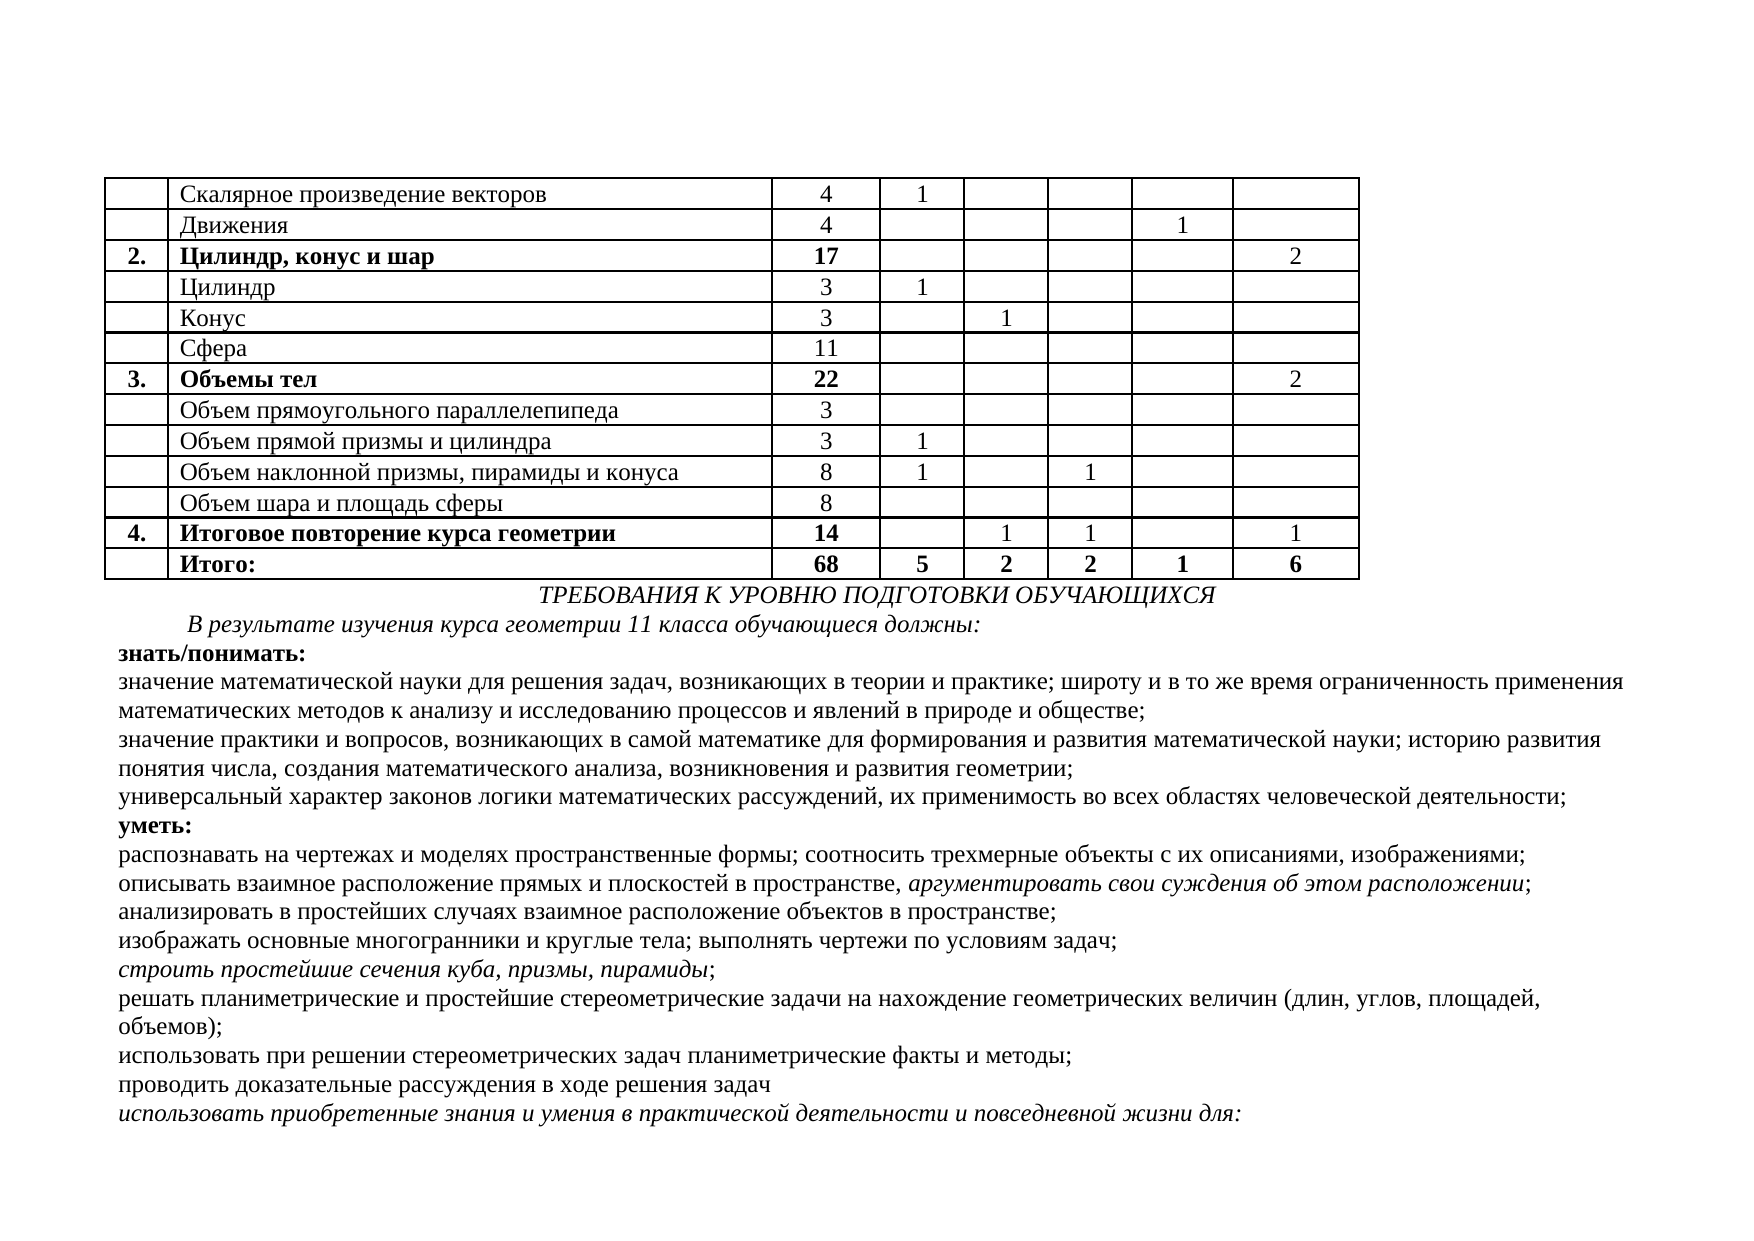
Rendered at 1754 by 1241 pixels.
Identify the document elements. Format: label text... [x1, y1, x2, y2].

text строить простейшие сечения куба, призмы, пирамиды; [118, 954, 1636, 983]
table_cell [965, 457, 1047, 486]
table_cell [1133, 395, 1232, 424]
table_cell 4. [106, 519, 167, 547]
table_cell [1133, 426, 1232, 455]
text использовать приобретенные знания и умения в практической деятельности и повседневной жизни для: [118, 1098, 1636, 1126]
table_cell [881, 303, 963, 331]
text значение практики и вопросов, возникающих в самой математике для формирования и развития математической науки; историю развития понятия числа, создания математического анализа, возникновения и развития геометрии; [118, 724, 1636, 781]
table_cell 11 [773, 334, 879, 362]
table_cell 68 [773, 549, 879, 578]
table_cell Объем наклонной призмы, пирамиды и конуса [169, 457, 771, 486]
text уметь: [118, 810, 1636, 839]
table_cell [1234, 488, 1358, 516]
table_cell [1133, 519, 1232, 547]
table_cell Объем прямоугольного параллелепипеда [169, 395, 771, 424]
table_cell 1 [1133, 210, 1232, 239]
table_cell [106, 179, 167, 208]
table_cell 3 [773, 303, 879, 331]
table_cell [106, 488, 167, 516]
table_cell [1049, 488, 1131, 516]
table_cell 1 [1234, 519, 1358, 547]
table_cell 2 [1234, 364, 1358, 393]
table_cell [1133, 334, 1232, 362]
table_cell [965, 395, 1047, 424]
table_cell 2. [106, 241, 167, 270]
table_cell [1234, 457, 1358, 486]
table_cell 1 [1049, 457, 1131, 486]
table_cell [965, 210, 1047, 239]
table_cell [881, 334, 963, 362]
table_cell [1133, 272, 1232, 301]
table_cell [1049, 334, 1131, 362]
table_cell 14 [773, 519, 879, 547]
table_cell [965, 179, 1047, 208]
text использовать при решении стереометрических задач планиметрические факты и методы; [118, 1040, 1636, 1069]
table_cell 2 [965, 549, 1047, 578]
table_cell Объемы тел [169, 364, 771, 393]
table_cell [881, 241, 963, 270]
table_cell [1234, 395, 1358, 424]
table_cell [965, 426, 1047, 455]
table_cell Сфера [169, 334, 771, 362]
table_cell [881, 210, 963, 239]
table_cell Объем шара и площадь сферы [169, 488, 771, 516]
table_cell 8 [773, 488, 879, 516]
table_cell 6 [1234, 549, 1358, 578]
table_cell [1133, 303, 1232, 331]
table_cell [1234, 272, 1358, 301]
table_cell [106, 549, 167, 578]
table_cell 1 [881, 426, 963, 455]
table_cell [881, 519, 963, 547]
table_cell 22 [773, 364, 879, 393]
table_cell 3 [773, 426, 879, 455]
table_cell 5 [881, 549, 963, 578]
table_cell [106, 334, 167, 362]
table_cell [106, 426, 167, 455]
table_cell [1049, 210, 1131, 239]
table_cell 1 [881, 179, 963, 208]
table_cell [1049, 426, 1131, 455]
table_cell [881, 364, 963, 393]
text значение математической науки для решения задач, возникающих в теории и практике; широту и в то же время ограниченность применения математических методов к анализу и исследованию процессов и явлений в природе и обществе; [118, 666, 1636, 724]
table_cell [965, 272, 1047, 301]
text анализировать в простейших случаях взаимное расположение объектов в пространстве; [118, 896, 1636, 925]
text распознавать на чертежах и моделях пространственные формы; соотносить трехмерные объекты с их описаниями, изображениями; [118, 839, 1636, 868]
table_cell Объем прямой призмы и цилиндра [169, 426, 771, 455]
table_cell [965, 334, 1047, 362]
table_cell [106, 457, 167, 486]
text ТРЕБОВАНИЯ К УРОВНЮ ПОДГОТОВКИ ОБУЧАЮЩИХСЯ [118, 580, 1636, 609]
text изображать основные многогранники и круглые тела; выполнять чертежи по условиям задач; [118, 925, 1636, 954]
table_cell 1 [881, 457, 963, 486]
table_cell [881, 488, 963, 516]
text проводить доказательные рассуждения в ходе решения задач [118, 1069, 1636, 1098]
table_cell 4 [773, 210, 879, 239]
table_cell Итого: [169, 549, 771, 578]
text знать/понимать: [118, 638, 1636, 666]
table_cell 8 [773, 457, 879, 486]
table_cell [106, 303, 167, 331]
table_cell [965, 488, 1047, 516]
table_cell [1049, 179, 1131, 208]
table_cell 1 [1133, 549, 1232, 578]
table_cell [1049, 272, 1131, 301]
table_cell 1 [965, 303, 1047, 331]
table_cell Скалярное произведение векторов [169, 179, 771, 208]
table_cell 3. [106, 364, 167, 393]
table_cell [1049, 395, 1131, 424]
table_cell Цилиндр, конус и шар [169, 241, 771, 270]
table_cell [1234, 303, 1358, 331]
table_cell [106, 210, 167, 239]
table_cell 17 [773, 241, 879, 270]
text В результате изучения курса геометрии 11 класса обучающиеся должны: [118, 609, 1636, 638]
table_cell [1234, 334, 1358, 362]
table_cell [1133, 364, 1232, 393]
table_cell Движения [169, 210, 771, 239]
table_cell [106, 272, 167, 301]
table_cell [965, 241, 1047, 270]
table_cell [1234, 179, 1358, 208]
table_cell 1 [965, 519, 1047, 547]
table_cell [1133, 241, 1232, 270]
text решать планиметрические и простейшие стереометрические задачи на нахождение геометрических величин (длин, углов, площадей, объемов); [118, 983, 1636, 1040]
text универсальный характер законов логики математических рассуждений, их применимость во всех областях человеческой деятельности; [118, 781, 1636, 810]
table_cell Конус [169, 303, 771, 331]
table_cell Итоговое повторение курса геометрии [169, 519, 771, 547]
table_cell [1133, 457, 1232, 486]
table_cell [881, 395, 963, 424]
table_cell 1 [1049, 519, 1131, 547]
table_cell [106, 395, 167, 424]
table_cell [1234, 210, 1358, 239]
table_cell [1049, 241, 1131, 270]
table_cell [965, 364, 1047, 393]
table_cell 4 [773, 179, 879, 208]
text описывать взаимное расположение прямых и плоскостей в пространстве, аргументировать свои суждения об этом расположении; [118, 868, 1636, 896]
table_cell 2 [1049, 549, 1131, 578]
table_cell 1 [881, 272, 963, 301]
table_cell [1049, 303, 1131, 331]
table_cell [1234, 426, 1358, 455]
table_cell [1133, 179, 1232, 208]
table_cell [1049, 364, 1131, 393]
table_cell Цилиндр [169, 272, 771, 301]
table_cell [1133, 488, 1232, 516]
table_cell 2 [1234, 241, 1358, 270]
table_cell 3 [773, 395, 879, 424]
table_cell 3 [773, 272, 879, 301]
